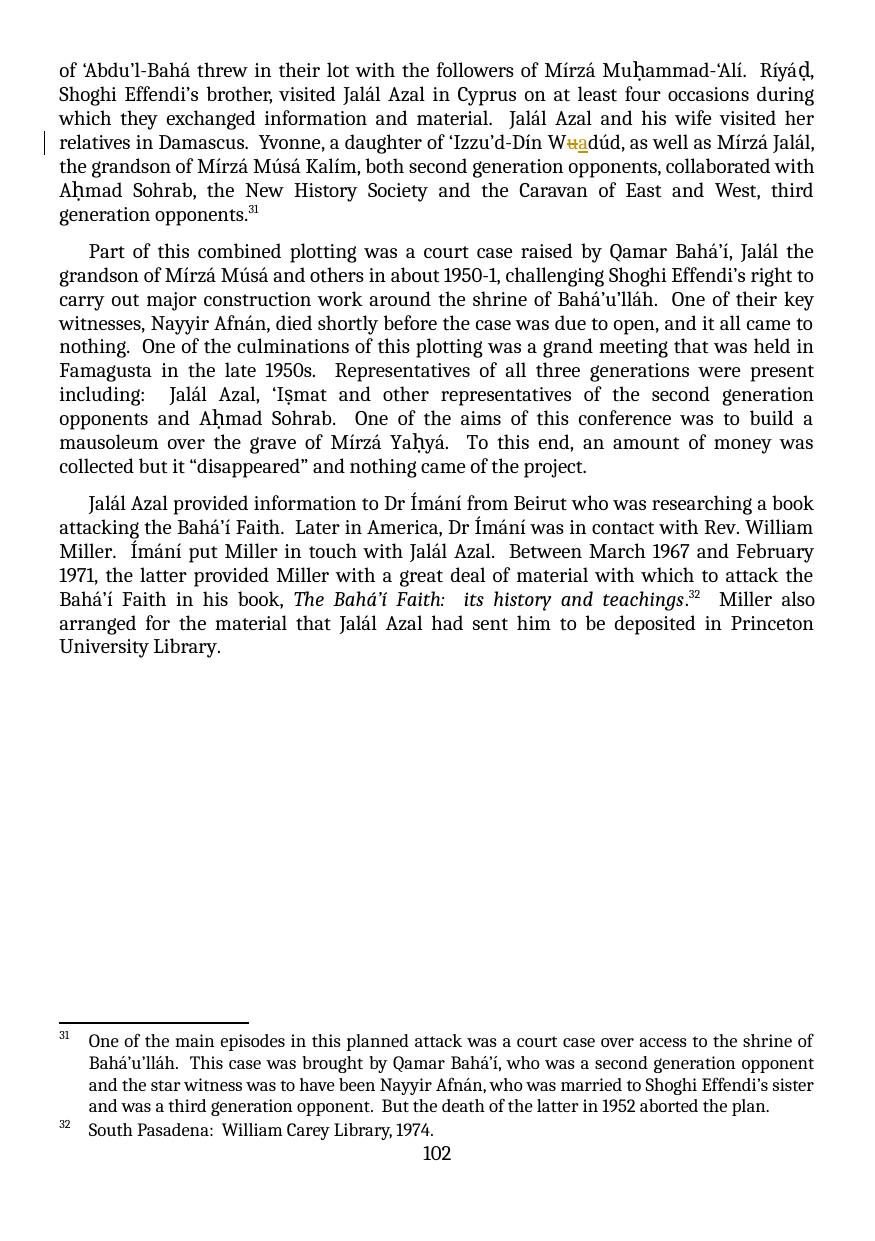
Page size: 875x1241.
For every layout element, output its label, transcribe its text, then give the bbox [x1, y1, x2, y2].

text of ‘Abdu’l-Bahá threw in their lot with the followers of Mírzá Muḥammad-‘Alí. Ríyáḍ, Shoghi Effendi’s brother, visited Jalál Azal in Cyprus on at least four occasions during which they exchanged information and material. Jalál Azal and his wife visited her relatives in Damascus. Yvonne, a daughter of ‘Izzu’d-Dín Wdúd, as well as Mírzá Jalál, the grandson of Mírzá Músá Kalím, both second generation opponents, collaborated with Aḥmad Sohrab, the New History Society and the Caravan of East and West, third generation opponents. [59, 59, 815, 227]
text Jalál Azal provided information to Dr Ímání from Beirut who was researching a book attacking the Bahá’í Faith. Later in America, Dr Ímání was in contact with Rev. William Miller. Ímání put Miller in touch with Jalál Azal. Between March 1967 and February 1971, the latter provided Miller with a great deal of material with which to attack the Bahá’í Faith in his book, The Bahá’í Faith: its history and teachings. Miller also arranged for the material that Jalál Azal had sent him to be deposited in Princeton University Library. [59, 491, 815, 659]
text Part of this combined plotting was a court case raised by Qamar Bahá’í, Jalál the grandson of Mírzá Músá and others in about 1950-1, challenging Shoghi Effendi’s right to carry out major construction work around the shrine of Bahá’u’lláh. One of their key witnesses, Nayyir Afnán, died shortly before the case was due to open, and it all came to nothing. One of the culminations of this plotting was a grand meeting that was held in Famagusta in the late 1950s. Representatives of all three generations were present including: Jalál Azal, ‘Iṣmat and other representatives of the second generation opponents and Aḥmad Sohrab. One of the aims of this conference was to build a mausoleum over the grave of Mírzá Yaḥyá. To this end, an amount of money was collected but it “disappeared” and nothing came of the project. [59, 239, 815, 479]
